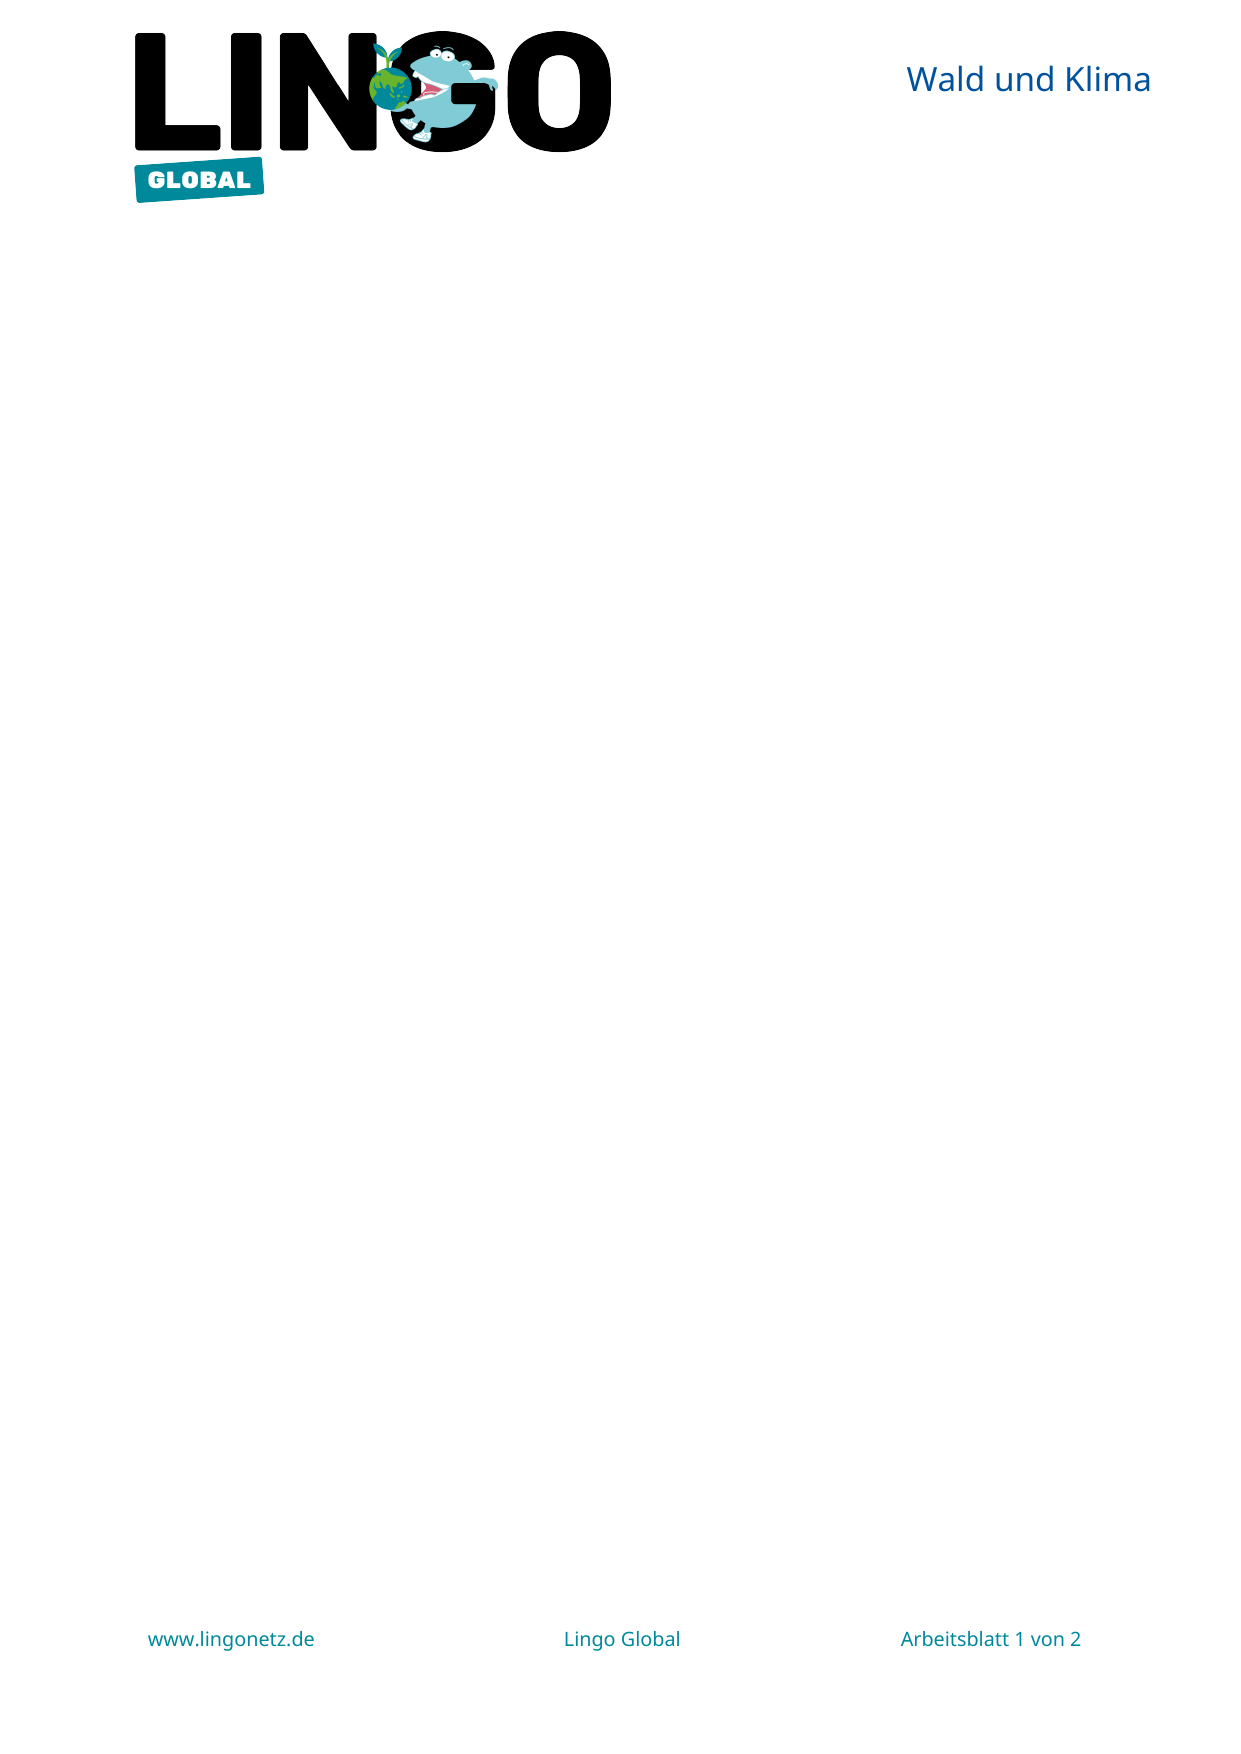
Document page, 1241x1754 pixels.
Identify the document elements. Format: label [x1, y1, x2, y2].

picture [134, 31, 611, 203]
